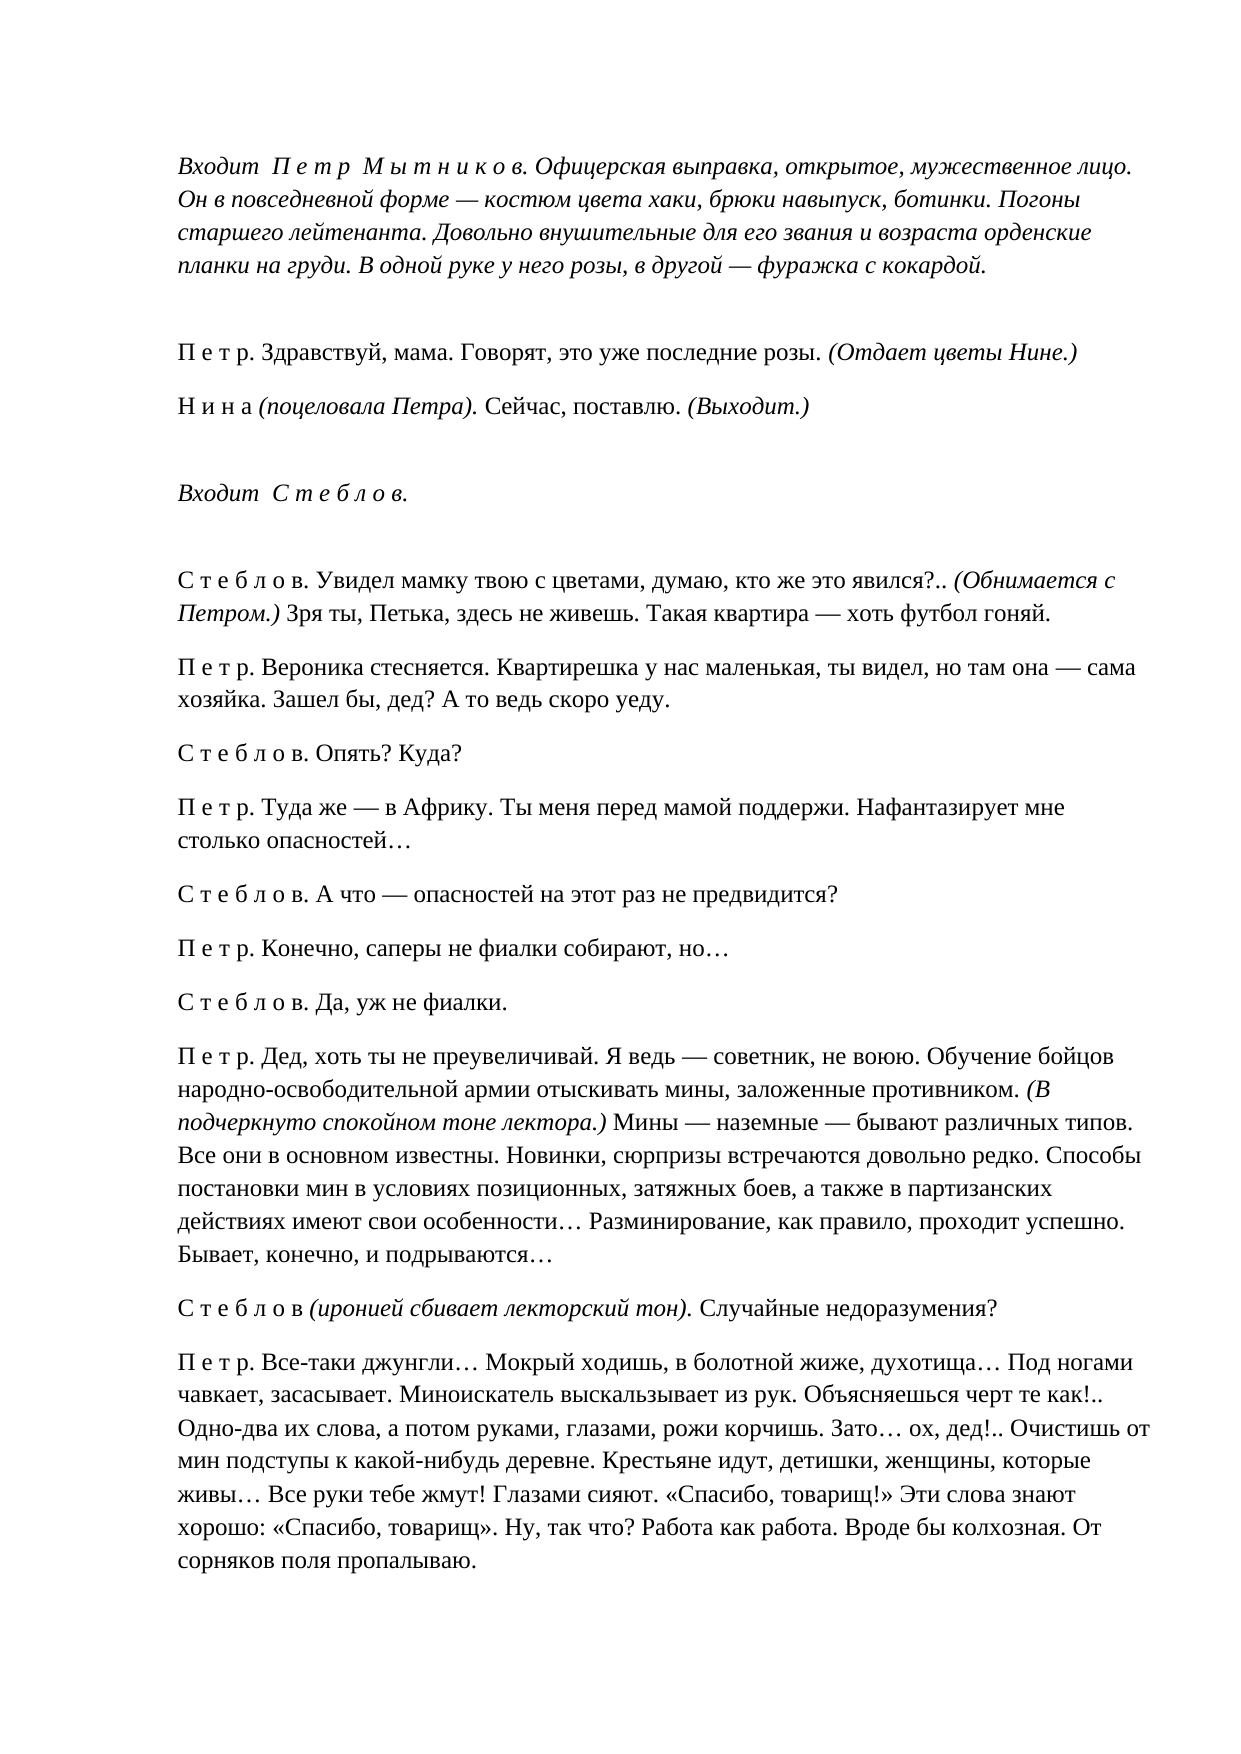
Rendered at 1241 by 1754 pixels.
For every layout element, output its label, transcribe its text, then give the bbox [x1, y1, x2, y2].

text Н и н а (поцеловала Петра). Сейчас, поставлю. (Выходит.) [177, 391, 1152, 420]
text П е т р. Здравствуй, мама. Говорят, это уже последние розы. (Отдает цветы Нине.) [177, 304, 1152, 366]
text С т е б л о в. Да, уж не фиалки. [177, 987, 1152, 1016]
text С т е б л о в. А что — опасностей на этот раз не предвидится? [177, 879, 1152, 908]
text П е т р. Все-таки джунгли… Мокрый ходишь, в болотной жиже, духотища… Под ногами чавкает, засасывает. Миноискатель выскальзывает из рук. Объясняешься черт те как!.. Одно-два их слова, а потом руками, глазами, рожи корчишь. Зато… ох, дед!.. Очистишь от мин подступы к какой-нибудь деревне. Крестьяне идут, детишки, женщины, которые живы… Все руки тебе жмут! Глазами сияют. «Спасибо, товарищ!» Эти слова знают хорошо: «Спасибо, товарищ». Ну, так что? Работа как работа. Вроде бы колхозная. От сорняков поля пропалываю. [177, 1347, 1152, 1573]
text С т е б л о в (иронией сбивает лекторский тон). Случайные недоразумения? [177, 1293, 1152, 1321]
text С т е б л о в. Опять? Куда? [177, 738, 1152, 767]
text С т е б л о в. Увидел мамку твою с цветами, думаю, кто же это явился?.. (Обнимается с Петром.) Зря ты, Петька, здесь не живешь. Такая квартира — хоть футбол гоняй. [177, 532, 1152, 626]
text П е т р. Конечно, саперы не фиалки собирают, но… [177, 933, 1152, 962]
text Входит С т е б л о в. [177, 445, 1152, 507]
text П е т р. Дед, хоть ты не преувеличивай. Я ведь — советник, не воюю. Обучение бойцов народно-освободительной армии отыскивать мины, заложенные противником. (В подчеркнуто спокойном тоне лектора.) Мины — наземные — бывают различных типов. Все они в основном известны. Новинки, сюрпризы встречаются довольно редко. Способы постановки мин в условиях позиционных, затяжных боев, а также в партизанских действиях имеют свои особенности… Разминирование, как правило, проходит успешно. Бывает, конечно, и подрываются… [177, 1041, 1152, 1268]
text П е т р. Туда же — в Африку. Ты меня перед мамой поддержи. Нафантазирует мне столько опасностей… [177, 792, 1152, 854]
text Входит П е т р М ы т н и к о в. Офицерская выправка, открытое, мужественное лицо. Он в повседневной форме — костюм цвета хаки, брюки навыпуск, ботинки. Погоны старшего лейтенанта. Довольно внушительные для его звания и возраста орденские планки на груди. В одной руке у него розы, в другой — фуражка с кокардой. [177, 118, 1152, 279]
text П е т р. Вероника стесняется. Квартирешка у нас маленькая, ты видел, но там она — сама хозяйка. Зашел бы, дед? А то ведь скоро уеду. [177, 652, 1152, 713]
